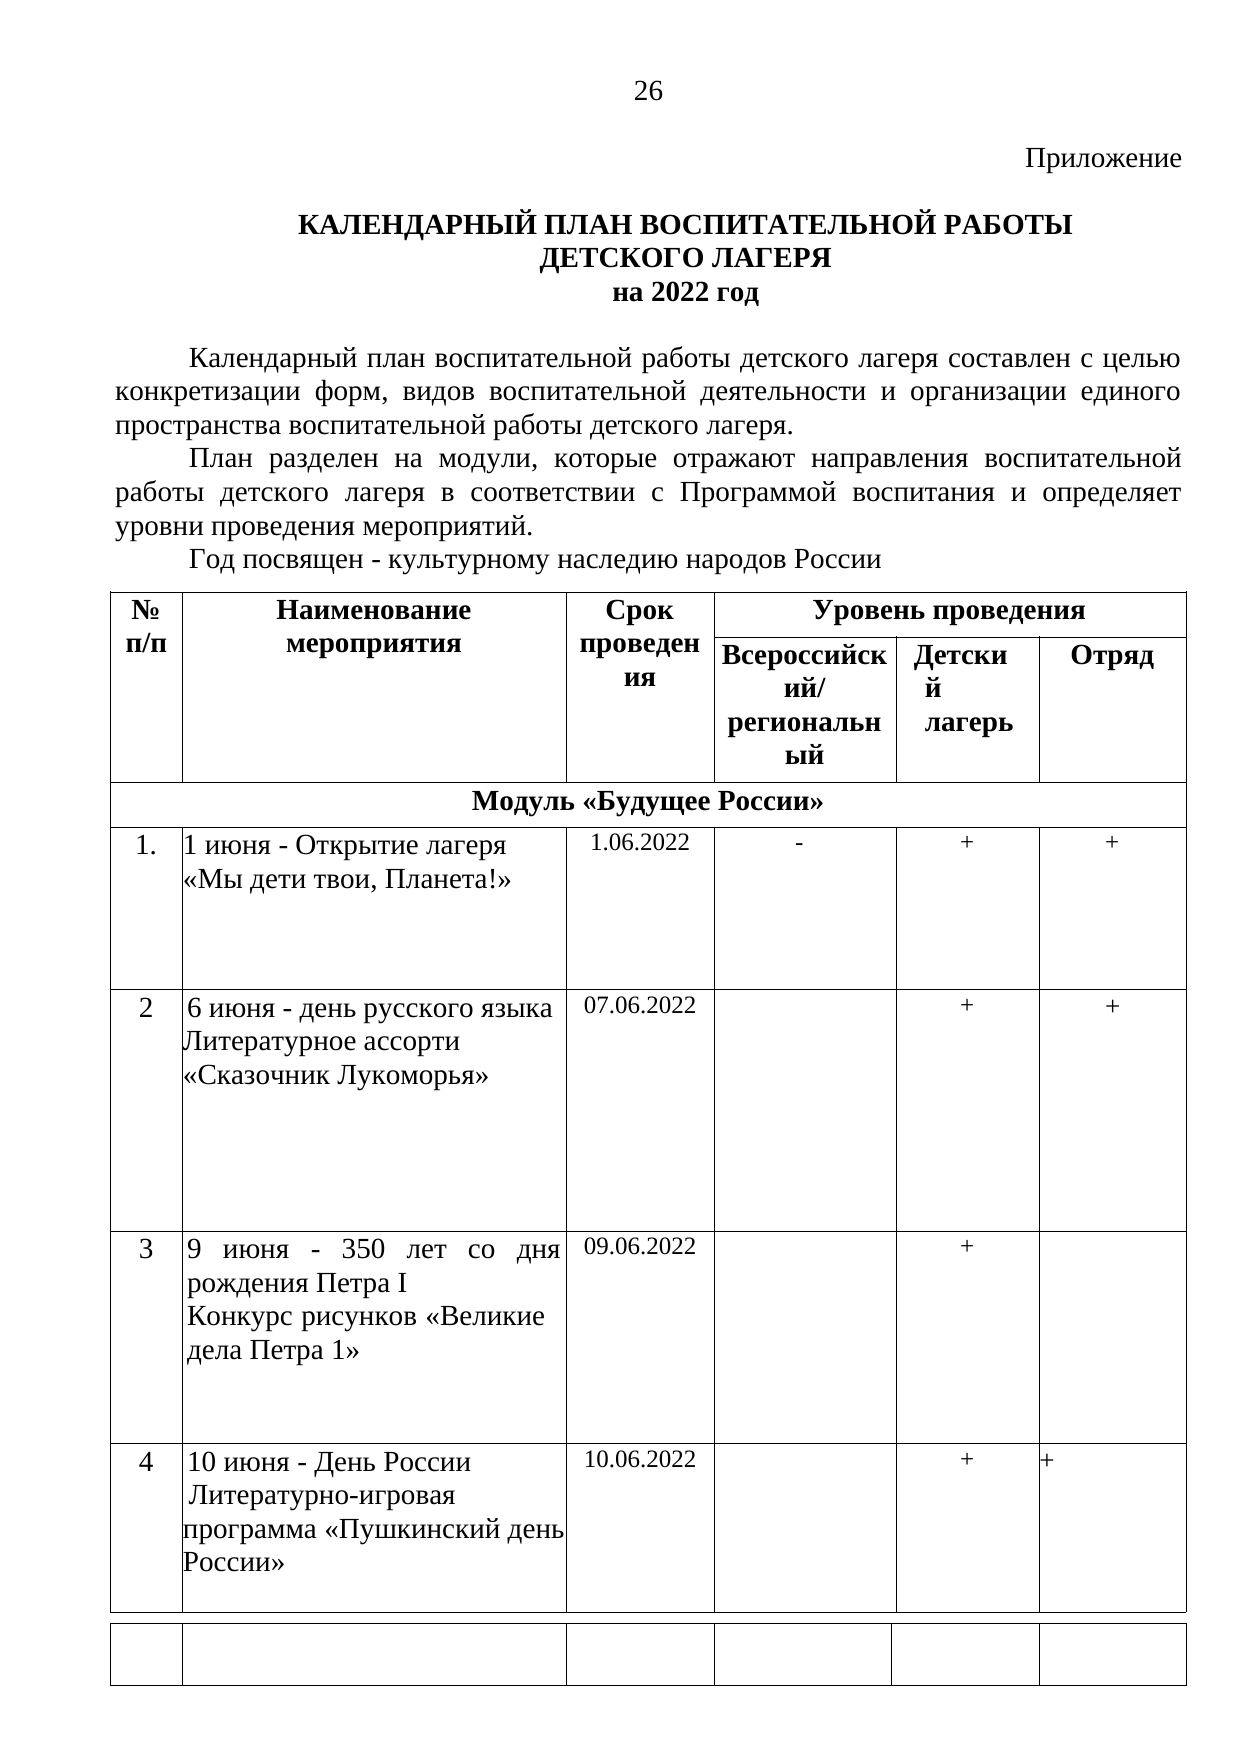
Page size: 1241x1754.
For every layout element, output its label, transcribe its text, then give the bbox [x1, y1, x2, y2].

table_cell Модуль «Будущее России» [111, 783, 1186, 827]
table_cell 1. [111, 828, 182, 989]
table_cell + [1040, 1444, 1186, 1612]
table_cell 2 [111, 990, 182, 1231]
text на 2022 год [240, 274, 1131, 307]
table_cell + [1040, 828, 1186, 989]
table_header [111, 1624, 182, 1685]
table_cell + [1040, 990, 1186, 1231]
table_cell 1.06.2022 [567, 828, 714, 989]
table_cell 1 июня - Открытие лагеря «Мы дети твои, Планета!» [183, 828, 566, 989]
table_header № п/п [111, 593, 182, 782]
table_cell 10 июня - День России Литературно-игровая программа «Пушкинский день России» [183, 1444, 566, 1612]
table_header [715, 1624, 891, 1685]
table_cell [715, 990, 896, 1231]
table_cell 3 [111, 1232, 182, 1443]
subtitle КАЛЕНДАРНЫЙ ПЛАН ВОСПИТАТЕЛЬНОЙ РАБОТЫ ДЕТСКОГО ЛАГЕРЯ [240, 207, 1131, 274]
table_cell + [897, 990, 1039, 1231]
table_cell 09.06.2022 [567, 1232, 714, 1443]
table_cell [715, 1444, 896, 1612]
table_header [1040, 1624, 1186, 1685]
text План разделен на модули, которые отражают направления воспитательной работы детского лагеря в соответствии с Программой воспитания и определяет уровни проведения мероприятий. [115, 441, 1182, 541]
table_cell 07.06.2022 [567, 990, 714, 1231]
table_cell Детский лагерь [897, 638, 1039, 782]
table_cell [715, 1232, 896, 1443]
table_cell + [897, 828, 1039, 989]
table_cell - [715, 828, 896, 989]
text Год посвящен - культурному наследию народов России [189, 541, 1196, 575]
table_cell 6 июня - день русского языка Литературное ассорти «Сказочник Лукоморья» [183, 990, 566, 1231]
table_cell Отряд [1040, 638, 1186, 782]
table_header [183, 1624, 566, 1685]
table_header Наименование мероприятия [183, 593, 566, 782]
text Приложение [98, 140, 1182, 173]
table_cell 10.06.2022 [567, 1444, 714, 1612]
text Календарный план воспитательной работы детского лагеря составлен с целью конкретизации форм, видов воспитательной деятельности и организации единого пространства воспитательной работы детского лагеря. [115, 340, 1182, 441]
table_header [892, 1624, 1039, 1685]
table_cell + [897, 1444, 1039, 1612]
table_header [567, 1624, 714, 1685]
table_header Уровень проведения [715, 593, 1186, 636]
table_header Срок проведен ия [567, 593, 714, 782]
table_cell Всероссийск ий/ региональн ый [715, 638, 896, 782]
table_cell 9 июня - 350 лет со дня рождения Петра I Конкурс рисунков «Великие дела Петра 1» [183, 1232, 566, 1443]
table_cell [1040, 1232, 1186, 1443]
table_cell 4 [111, 1444, 182, 1612]
table_cell + [897, 1232, 1039, 1443]
